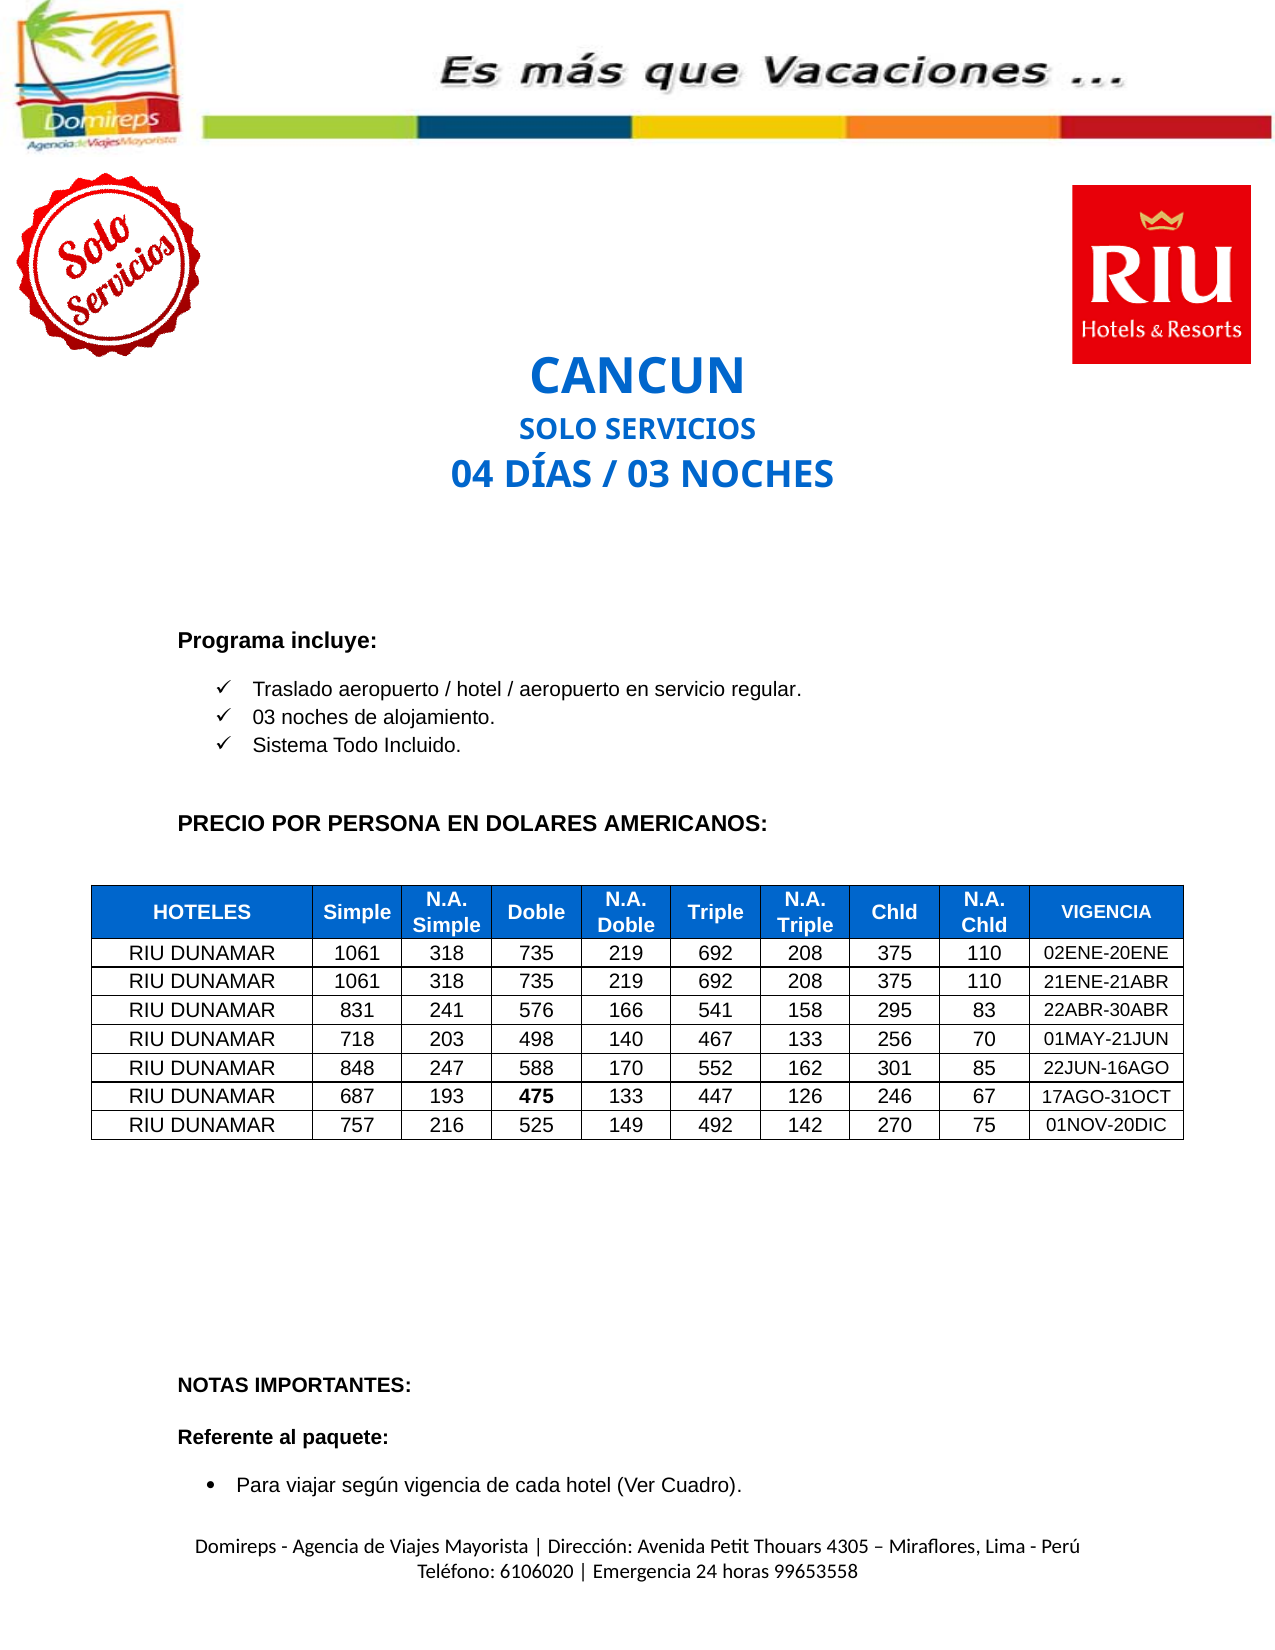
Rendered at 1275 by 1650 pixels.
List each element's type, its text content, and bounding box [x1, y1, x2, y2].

table_cell 692 [671, 968, 760, 995]
table_cell 467 [671, 1025, 760, 1053]
table_cell Triple [761, 911, 849, 938]
table_cell 301 [850, 1054, 939, 1081]
table_cell 588 [492, 1054, 581, 1081]
table_cell 142 [761, 1111, 849, 1139]
table_cell 576 [492, 996, 581, 1024]
table_cell 170 [582, 1054, 670, 1081]
table_cell 193 [402, 1083, 491, 1110]
table_header N.A. [940, 886, 1029, 911]
table_cell RIU DUNAMAR [92, 968, 312, 995]
table_cell Doble [582, 911, 670, 938]
table_header Simple [313, 886, 401, 938]
table_cell 110 [940, 939, 1029, 966]
table_cell 01MAY-21JUN [1030, 1025, 1183, 1053]
table_header N.A. [761, 886, 849, 911]
table_header N.A. [582, 886, 670, 911]
table_cell 83 [940, 996, 1029, 1024]
table_cell 757 [313, 1111, 401, 1139]
table_cell 687 [313, 1083, 401, 1110]
table_cell 541 [671, 996, 760, 1024]
list Sistema Todo Incluido. [215, 732, 1098, 756]
text 04 DÍAS / 03 NOCHES [177, 448, 1098, 499]
table_cell 447 [671, 1083, 760, 1110]
table_cell 22JUN-16AGO [1030, 1054, 1183, 1081]
table_cell 219 [582, 968, 670, 995]
table_cell 219 [582, 939, 670, 966]
text SOLO SERVICIOS [177, 408, 1098, 448]
table_cell RIU DUNAMAR [92, 1025, 312, 1053]
table_cell 162 [761, 1054, 849, 1081]
text CANCUN [177, 340, 1098, 408]
table_header Chld [850, 886, 939, 938]
table_cell 1061 [313, 939, 401, 966]
table_cell 133 [582, 1083, 670, 1110]
table_cell 126 [761, 1083, 849, 1110]
table_cell 02ENE-20ENE [1030, 939, 1183, 966]
table_cell 110 [940, 968, 1029, 995]
table_cell 166 [582, 996, 670, 1024]
table_cell 318 [402, 939, 491, 966]
table_cell 498 [492, 1025, 581, 1053]
table_cell 01NOV-20DIC [1030, 1111, 1183, 1139]
table_cell 256 [850, 1025, 939, 1053]
table_cell 208 [761, 939, 849, 966]
text Referente al paquete: [177, 1425, 1098, 1449]
table_cell 375 [850, 939, 939, 966]
list 03 noches de alojamiento. [215, 705, 1098, 729]
table_cell 75 [940, 1111, 1029, 1139]
table_cell 67 [940, 1083, 1029, 1110]
table_header N.A. [402, 886, 491, 911]
text PRECIO POR PERSONA EN DOLARES AMERICANOS: [177, 810, 1098, 837]
table_cell RIU DUNAMAR [92, 1083, 312, 1110]
table_cell 208 [761, 968, 849, 995]
table_cell 692 [671, 939, 760, 966]
table_cell 492 [671, 1111, 760, 1139]
table_cell RIU DUNAMAR [92, 1054, 312, 1081]
table_cell 21ENE-21ABR [1030, 968, 1183, 995]
table_header Doble [492, 886, 581, 938]
table_cell 735 [492, 968, 581, 995]
table_cell 216 [402, 1111, 491, 1139]
table_cell 247 [402, 1054, 491, 1081]
table_cell 85 [940, 1054, 1029, 1081]
table_cell 318 [402, 968, 491, 995]
picture [0, 0, 1275, 389]
table_cell 295 [850, 996, 939, 1024]
table_cell 718 [313, 1025, 401, 1053]
table_cell 140 [582, 1025, 670, 1053]
table_cell 475 [492, 1083, 581, 1110]
table_header HOTELES [92, 886, 312, 938]
table_header VIGENCIA [1030, 886, 1183, 938]
table_cell Chld [940, 911, 1029, 938]
list Para viajar según vigencia de cada hotel (Ver Cuadro). [207, 1473, 1098, 1497]
picture [1072, 185, 1251, 364]
table_cell 848 [313, 1054, 401, 1081]
table_cell 203 [402, 1025, 491, 1053]
table_cell RIU DUNAMAR [92, 996, 312, 1024]
text NOTAS IMPORTANTES: [177, 1372, 1098, 1396]
table_header Triple [671, 886, 760, 938]
table_cell 70 [940, 1025, 1029, 1053]
table_cell 375 [850, 968, 939, 995]
table_cell 158 [761, 996, 849, 1024]
table_cell 241 [402, 996, 491, 1024]
list Traslado aeropuerto / hotel / aeropuerto en servicio regular. [215, 677, 1098, 701]
table_cell 149 [582, 1111, 670, 1139]
table_cell 133 [761, 1025, 849, 1053]
table_cell 17AGO-31OCT [1030, 1083, 1183, 1110]
table_cell RIU DUNAMAR [92, 1111, 312, 1139]
table_cell 246 [850, 1083, 939, 1110]
table_cell 22ABR-30ABR [1030, 996, 1183, 1024]
table_cell 735 [492, 939, 581, 966]
table_cell Simple [402, 911, 491, 938]
table_cell 270 [850, 1111, 939, 1139]
table_cell RIU DUNAMAR [92, 939, 312, 966]
table_cell 552 [671, 1054, 760, 1081]
table_cell 831 [313, 996, 401, 1024]
table_cell 1061 [313, 968, 401, 995]
text Programa incluye: [177, 627, 1098, 653]
table_cell 525 [492, 1111, 581, 1139]
